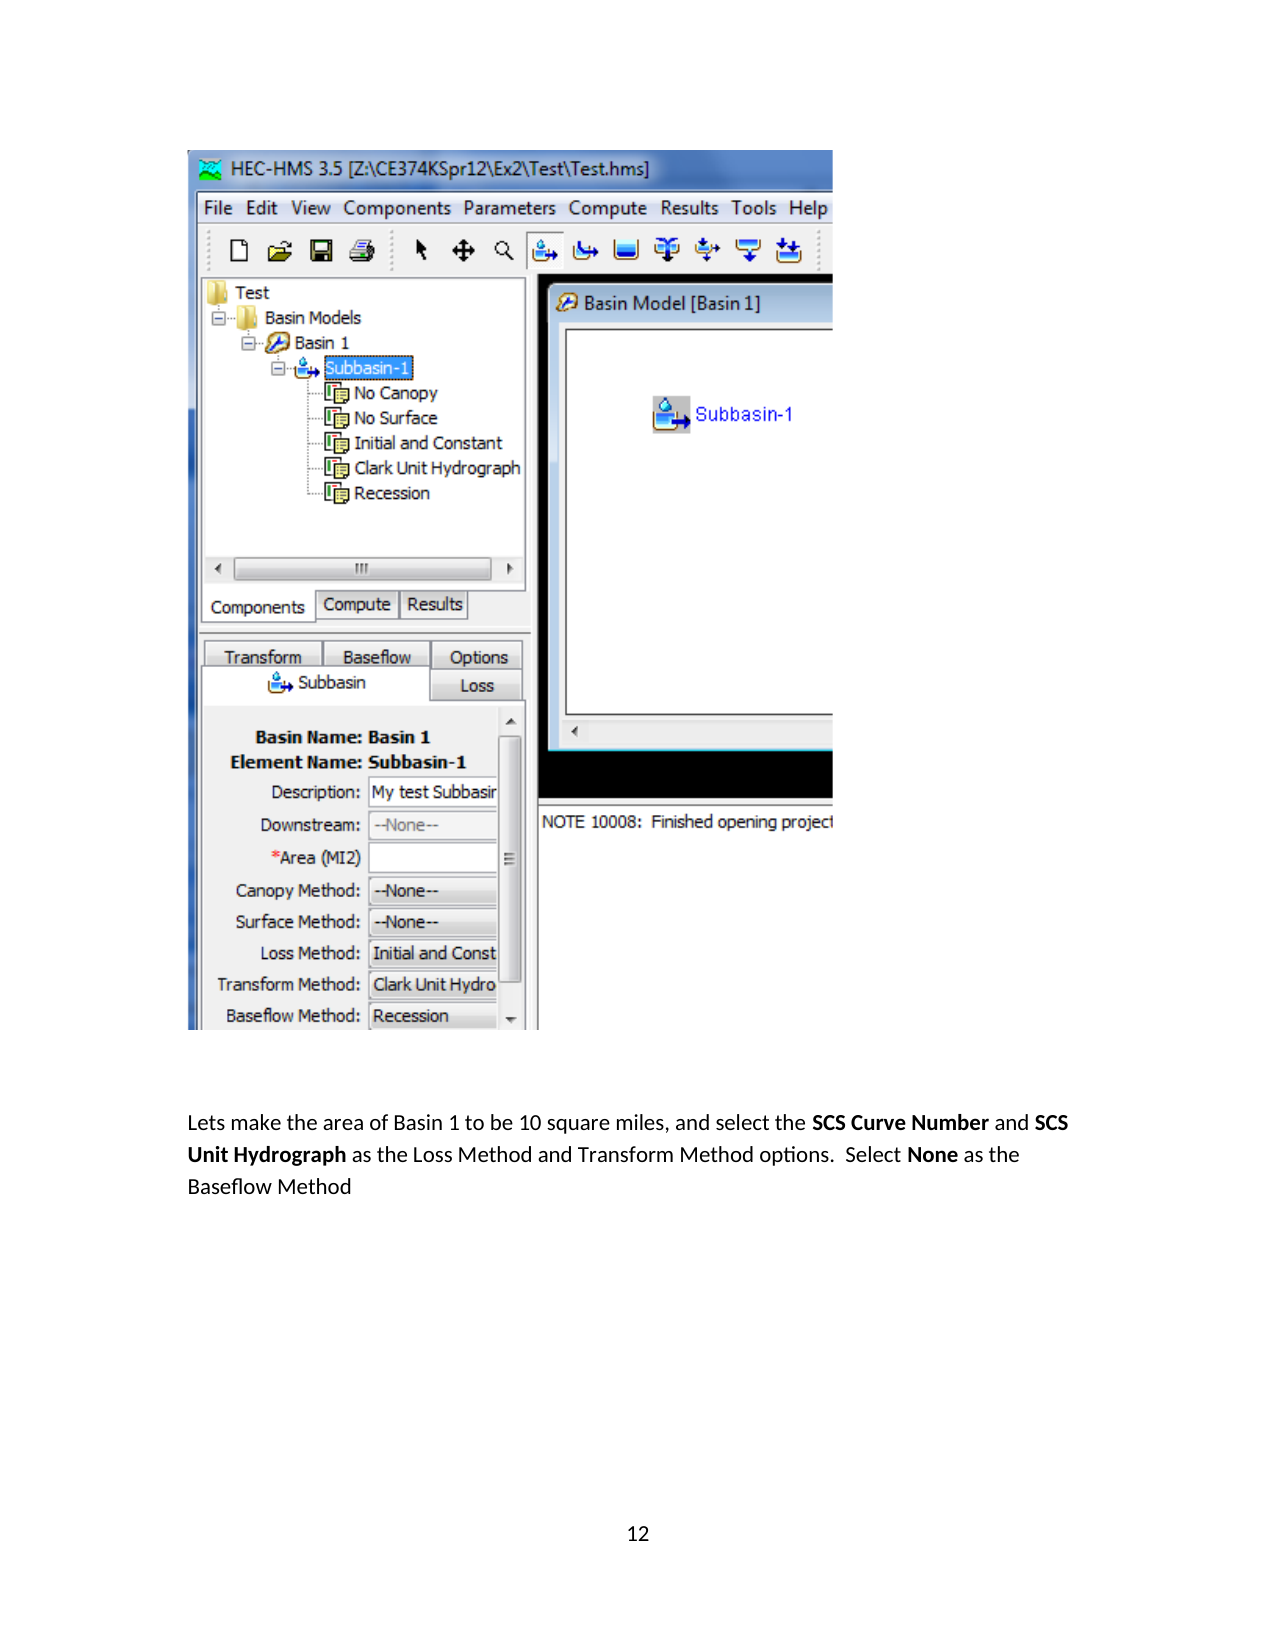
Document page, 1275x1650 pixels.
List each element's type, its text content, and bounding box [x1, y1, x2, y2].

picture [187, 150, 833, 1030]
text Lets make the area of Basin 1 to be 10 square miles, and select the SCS Curve Number and SCS Unit Hydrograph as the Loss Method and Transform Method options. Select None as the Baseflow Method [187, 1108, 1087, 1200]
